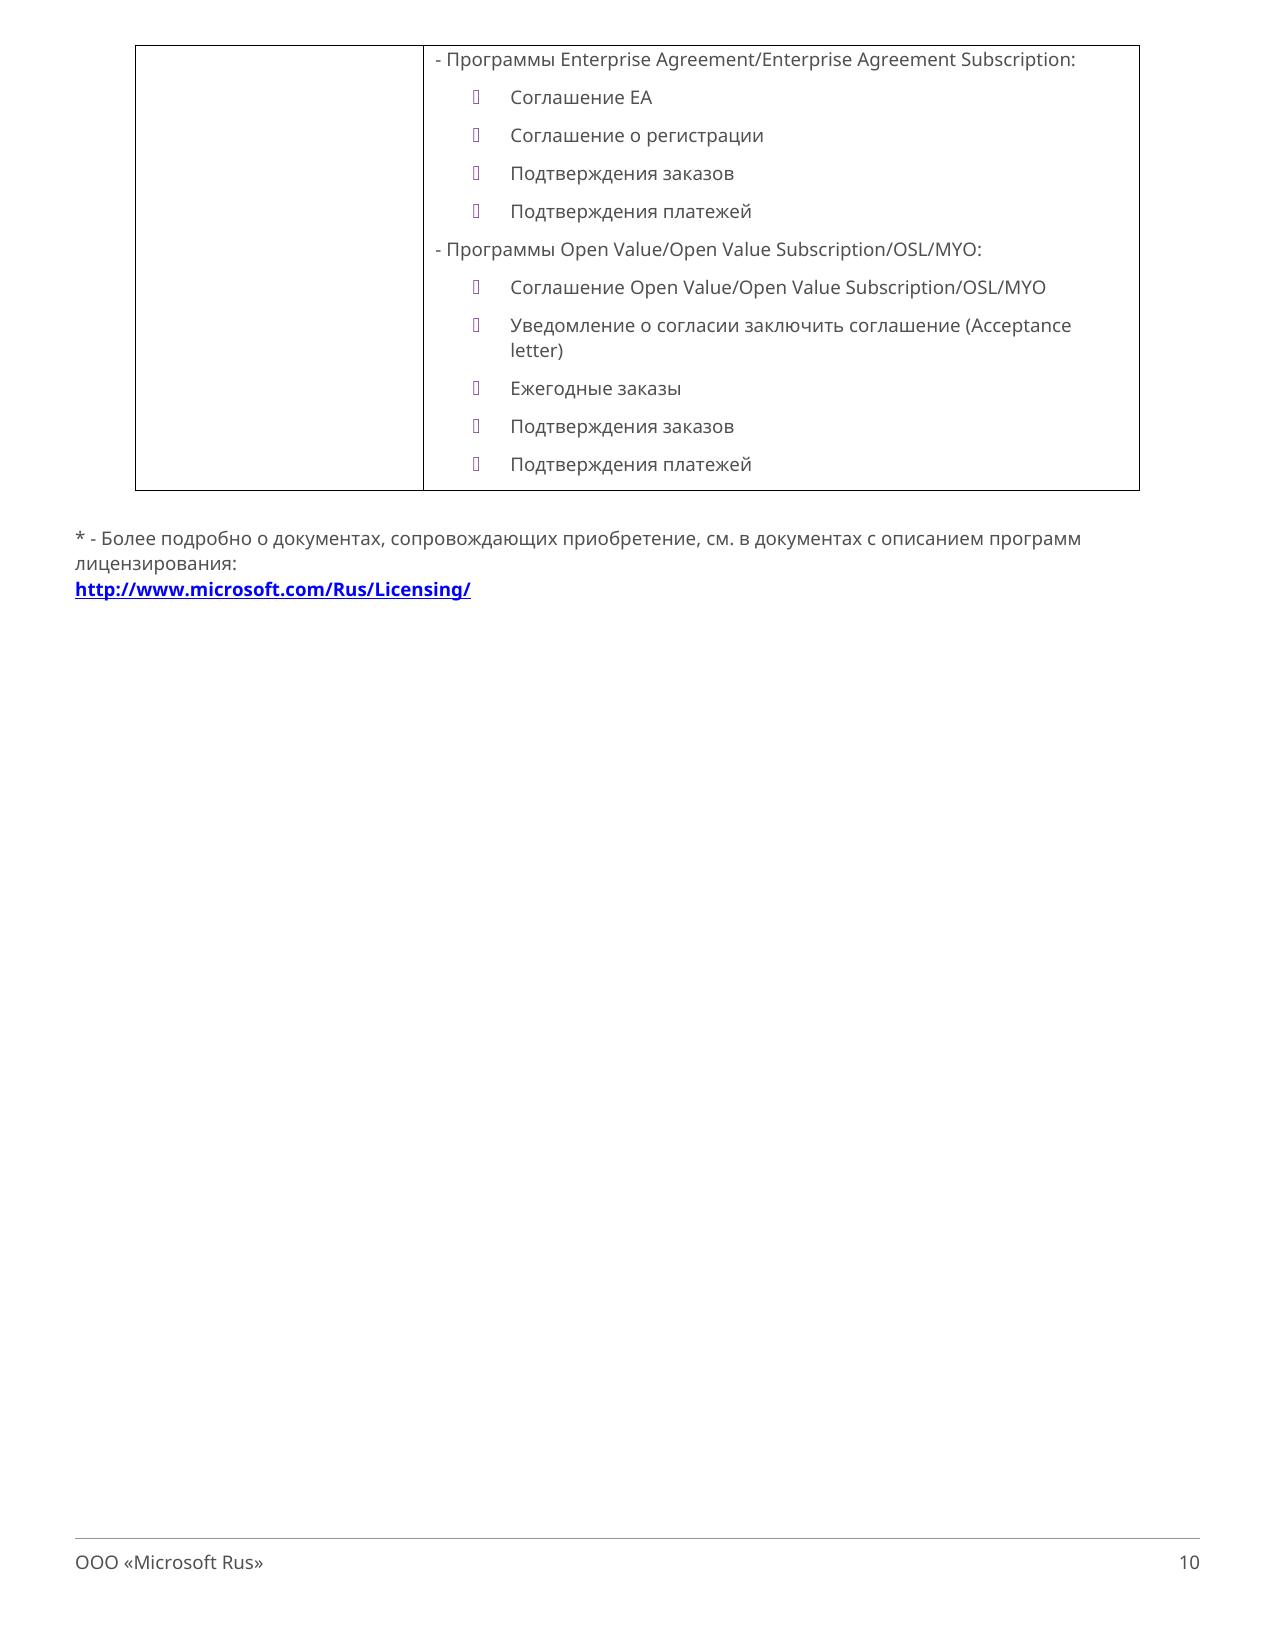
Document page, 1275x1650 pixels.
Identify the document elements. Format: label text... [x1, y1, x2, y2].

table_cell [136, 46, 423, 490]
text http://www.microsoft.com/Rus/Licensing/ [75, 576, 1200, 601]
text * - Более подробно о документах, сопровождающих приобретение, см. в документах с описанием программ лицензирования: [75, 525, 1200, 576]
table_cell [424, 46, 1139, 490]
